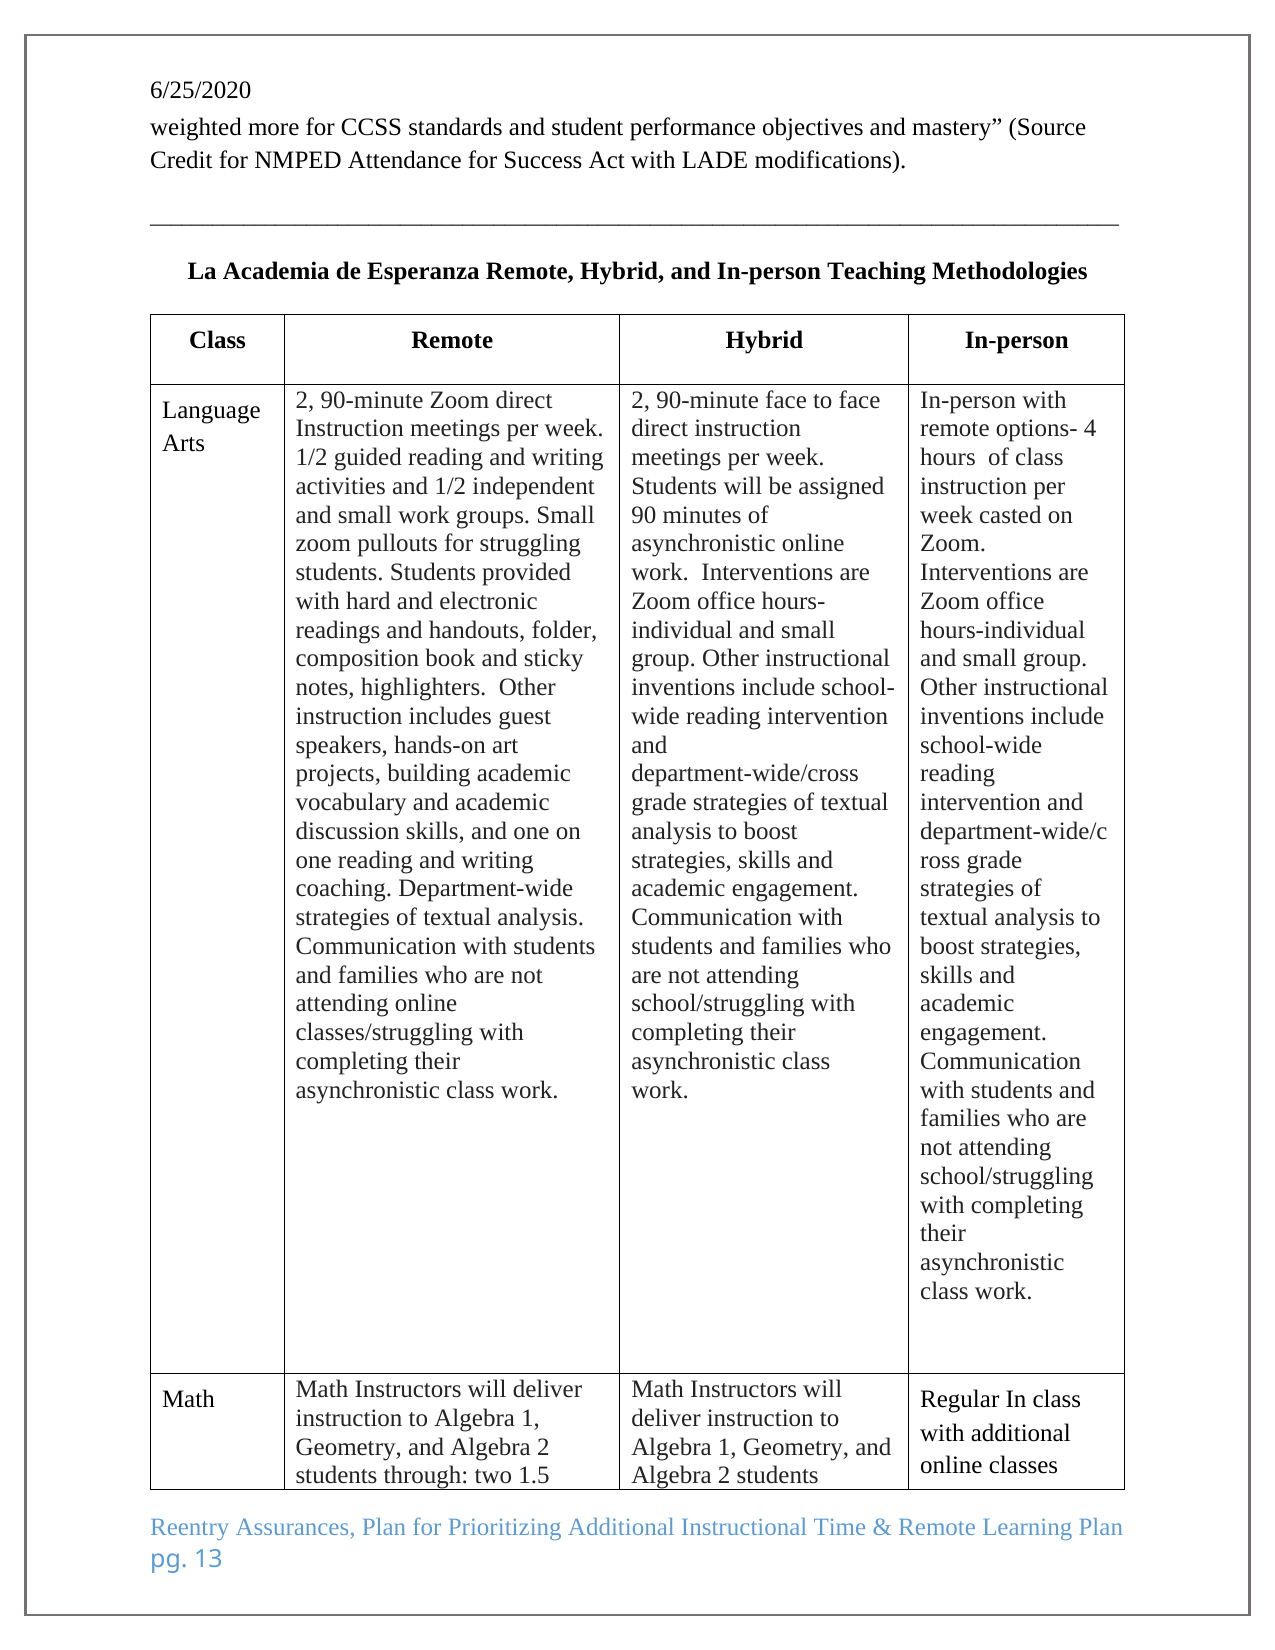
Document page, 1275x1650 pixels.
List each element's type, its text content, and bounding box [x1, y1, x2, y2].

text La Academia de Esperanza Remote, Hybrid, and In-person Teaching Methodologies [150, 256, 1125, 285]
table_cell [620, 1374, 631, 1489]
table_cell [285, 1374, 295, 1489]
text _____________________________________________________________________________________________ [150, 203, 1125, 228]
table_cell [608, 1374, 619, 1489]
table_cell In-person with remote options- 4 hours of class instruction per week casted on Zoom. Interventions are Zoom office hours-individual and small group. Other instructional inventions include school-wide reading intervention and department-wide/cross grade strategies of textual analysis to boost strategies, skills and academic engagement. Communication with students and families who are not attending school/struggling with completing their asynchronistic class work. [909, 385, 1124, 1373]
table_cell 2, 90-minute Zoom direct Instruction meetings per week. 1/2 guided reading and writing activities and 1/2 independent and small work groups. Small zoom pullouts for struggling students. Students provided with hard and electronic readings and handouts, folder, composition book and sticky notes, highlighters. Other instruction includes guest speakers, hands-on art projects, building academic vocabulary and academic discussion skills, and one on one reading and writing coaching. Department-wide strategies of textual analysis. Communication with students and families who are not attending online classes/struggling with completing their asynchronistic class work. [285, 385, 619, 1373]
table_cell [909, 1374, 1124, 1489]
table_cell Math [151, 1374, 284, 1489]
table_header In-person [909, 315, 1124, 384]
table_cell Language Arts [151, 385, 284, 1373]
table_header Hybrid [620, 315, 908, 384]
table_cell 2, 90-minute face to face direct instruction meetings per week. Students will be assigned 90 minutes of asynchronistic online work. Interventions are Zoom office hours-individual and small group. Other instructional inventions include school-wide reading intervention and department-wide/cross grade strategies of textual analysis to boost strategies, skills and academic engagement. Communication with students and families who are not attending school/struggling with completing their asynchronistic class work. [620, 385, 908, 1373]
table_header Remote [285, 315, 619, 384]
table_header Class [151, 315, 284, 384]
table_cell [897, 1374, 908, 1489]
